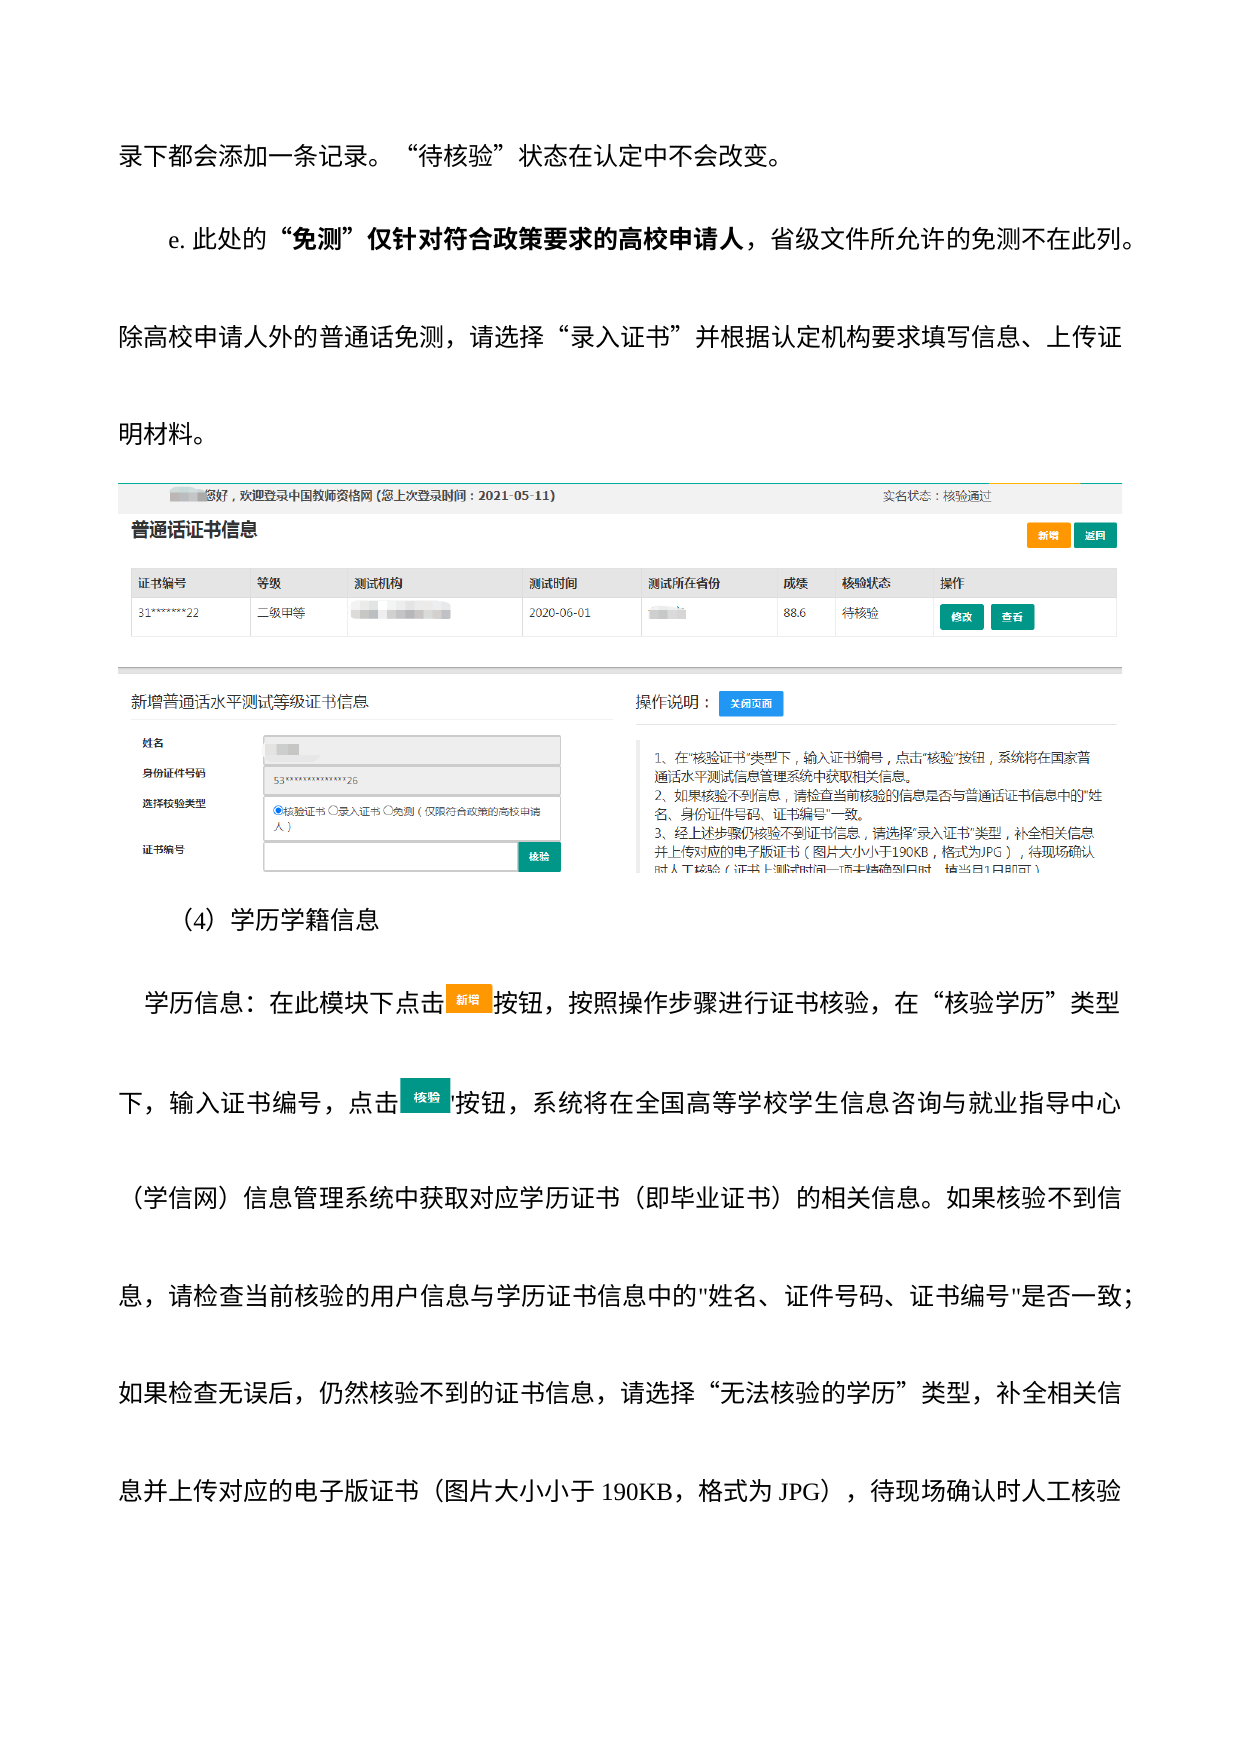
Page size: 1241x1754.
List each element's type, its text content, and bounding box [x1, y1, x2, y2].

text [118, 122, 1122, 187]
text e. 此处的“免测”仅针对符合政策要求的高校申请人，省级文件所允许的免测不在此列。除高校申请人外的普通话免测，请选择“录入证书”并根据认定机构要求填写信息、上传证明材料。 [118, 205, 1122, 465]
picture [118, 483, 1123, 873]
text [118, 969, 1122, 1522]
picture [400, 1078, 451, 1113]
picture [446, 984, 493, 1013]
text （4）学历学籍信息 [118, 886, 1122, 951]
